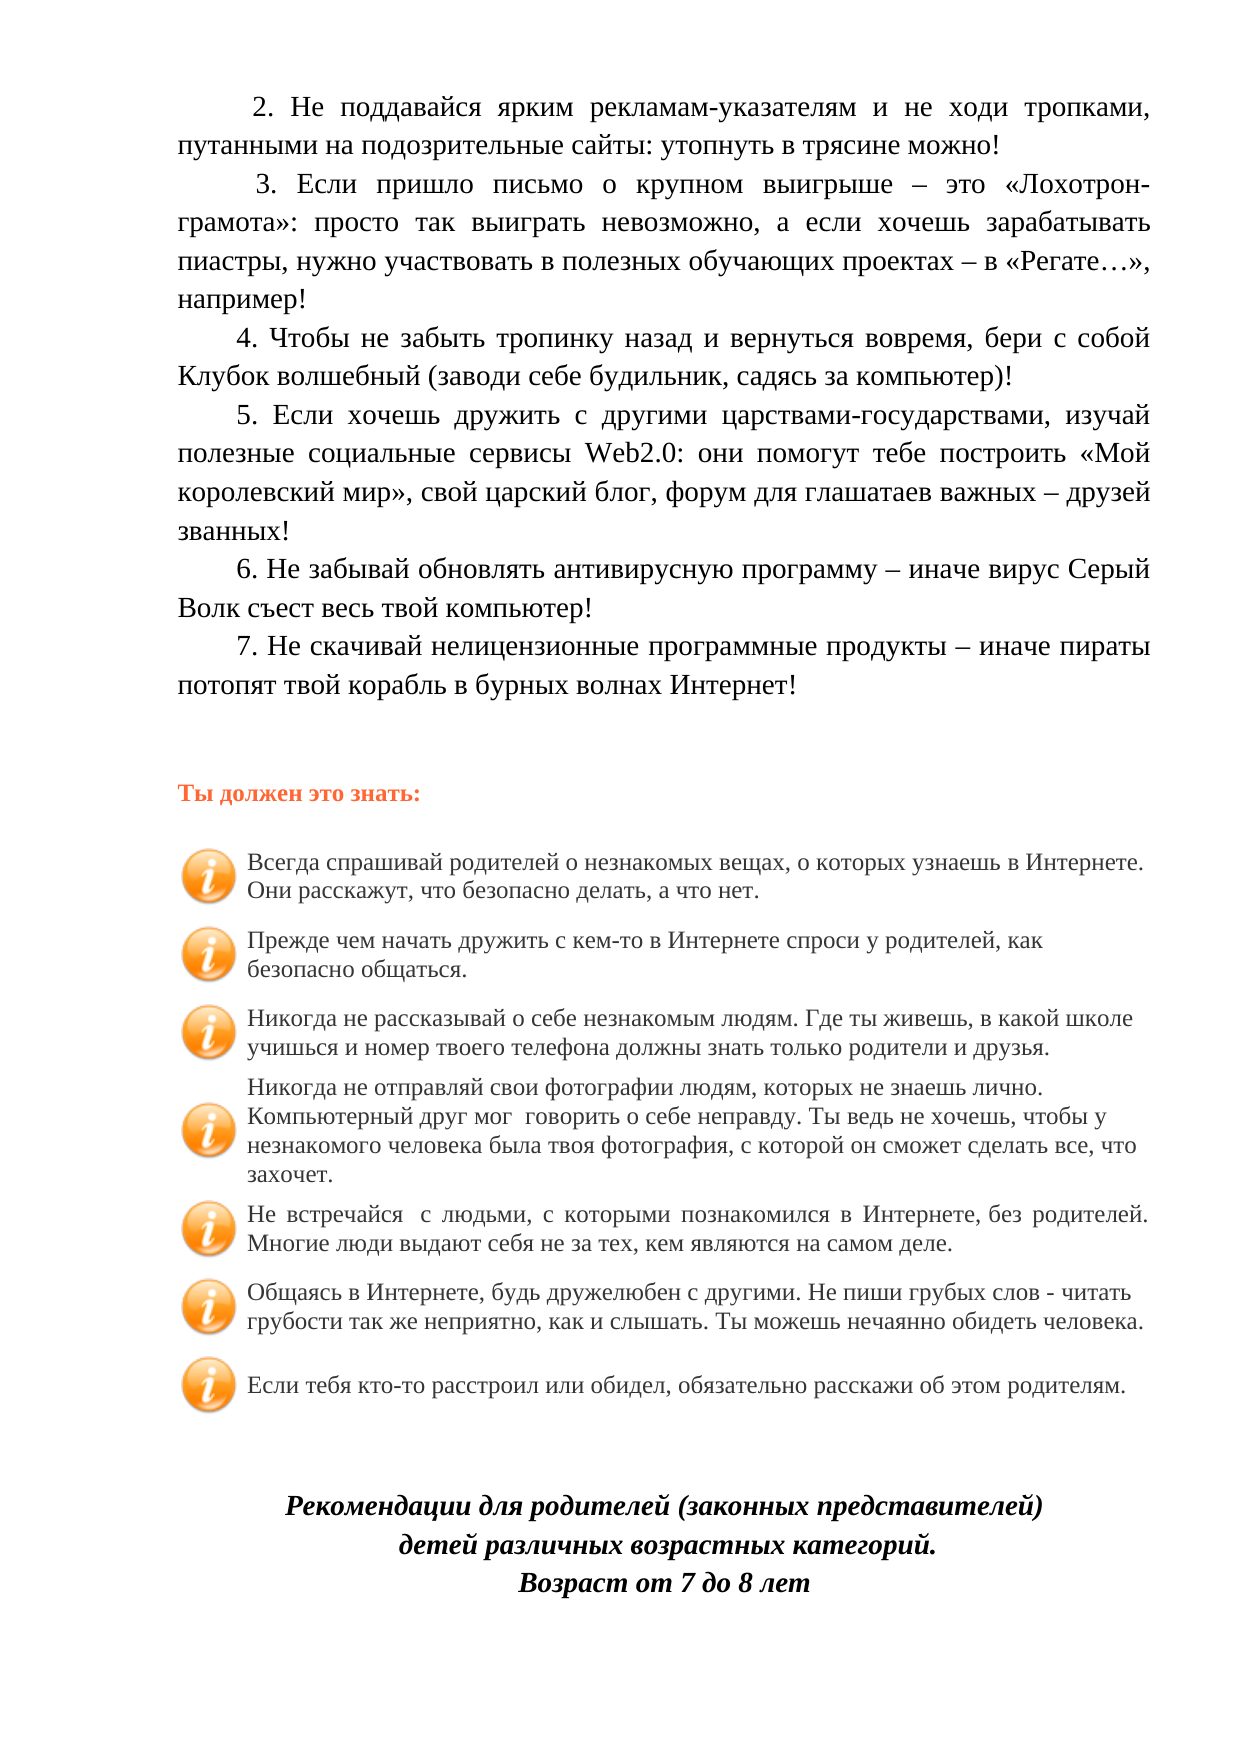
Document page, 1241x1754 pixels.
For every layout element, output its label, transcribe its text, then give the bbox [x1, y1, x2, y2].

table_cell [176, 1071, 245, 1189]
table_cell [176, 915, 245, 993]
text 5. Если хочешь дружить с другими царствами-государствами, изучай полезные социальные сервисы Web2.0: они помогут тебе построить «Мой королевский мир», свой царский блог, форум для глашатаев важных – друзей званных! [177, 397, 1152, 546]
picture [177, 1352, 240, 1416]
table_cell Не встречайся с людьми, с которыми познакомился в Интернете, без родителей. Многие люди выдают себя не за тех, кем являются на самом деле. [245, 1189, 1150, 1267]
table_cell [176, 993, 245, 1071]
table_cell Никогда не отправляй свои фотографии людям, которых не знаешь лично. Компьютерный друг мог говорить о себе неправду. Ты ведь не хочешь, чтобы у незнакомого человека была твоя фотография, с которой он сможет сделать все, что захочет. [245, 1071, 1150, 1189]
picture [177, 1000, 240, 1063]
text Ты должен это знать: [177, 778, 1152, 807]
picture [177, 1098, 240, 1161]
picture [177, 1274, 240, 1338]
picture [177, 922, 240, 985]
text детей различных возрастных категорий. [177, 1527, 1152, 1560]
picture [177, 1196, 240, 1260]
text 4. Чтобы не забыть тропинку назад и вернуться вовремя, бери с собой Клубок волшебный (заводи себе будильник, садясь за компьютер)! [177, 320, 1152, 392]
table_cell Никогда не рассказывай о себе незнакомым людям. Где ты живешь, в какой школе учишься и номер твоего телефона должны знать только родители и друзья. [245, 993, 1150, 1071]
text 7. Не скачивай нелицензионные программные продукты – иначе пираты потопят твой корабль в бурных волнах Интернет! [177, 628, 1152, 700]
table_header [176, 836, 245, 914]
text Возраст от 7 до 8 лет [177, 1565, 1152, 1599]
text 6. Не забывай обновлять антивирусную программу – иначе вирус Серый Волк съест весь твой компьютер! [177, 551, 1152, 623]
table_cell [176, 1189, 245, 1267]
text 2. Не поддавайся ярким рекламам-указателям и не ходи тропками, путанными на подозрительные сайты: утопнуть в трясине можно! [177, 89, 1152, 161]
text 3. Если пришло письмо о крупном выигрыше – это «Лохотрон- грамота»: просто так выиграть невозможно, а если хочешь зарабатывать пиастры, нужно участвовать в полезных обучающих проектах – в «Регате…», например! [177, 166, 1152, 315]
picture [177, 844, 240, 907]
table_cell Если тебя кто-то расстроил или обидел, обязательно расскажи об этом родителям. [245, 1345, 1150, 1423]
text Рекомендации для родителей (законных представителей) [177, 1488, 1152, 1522]
table_cell [176, 1267, 245, 1345]
table_header Всегда спрашивай родителей о незнакомых вещах, о которых узнаешь в Интернете. Они расскажут, что безопасно делать, а что нет. [245, 836, 1150, 914]
table_cell Прежде чем начать дружить с кем-то в Интернете спроси у родителей, как безопасно общаться. [245, 915, 1150, 993]
table_cell [176, 1345, 245, 1423]
table_cell Общаясь в Интернете, будь дружелюбен с другими. Не пиши грубых слов - читать грубости так же неприятно, как и слышать. Ты можешь нечаянно обидеть человека. [245, 1267, 1150, 1345]
